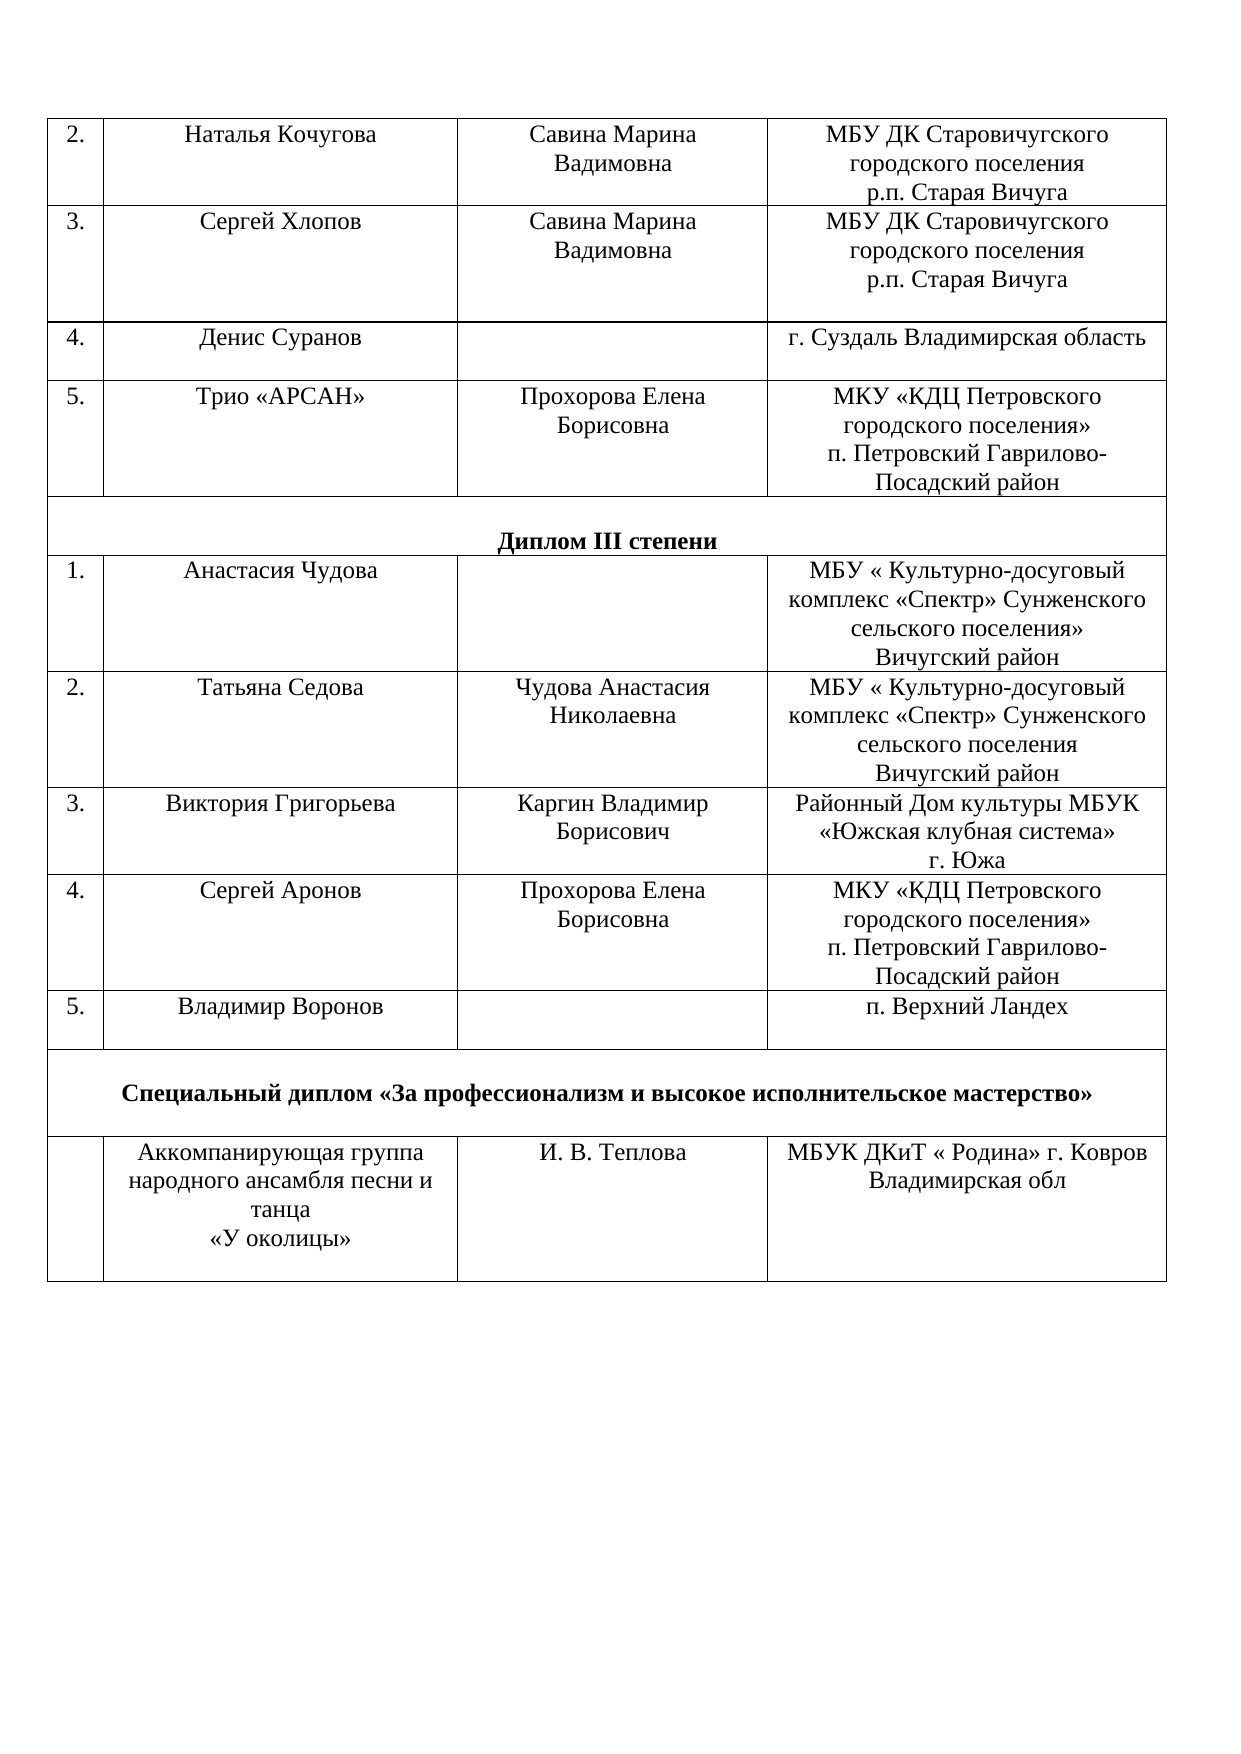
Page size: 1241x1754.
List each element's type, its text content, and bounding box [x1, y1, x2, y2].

table_cell Анастасия Чудова [104, 556, 457, 671]
table_cell МКУ «КДЦ Петровского городского поселения» п. Петровский Гаврилово-Посадский район [768, 875, 1166, 990]
table_cell МБУ « Культурно-досуговый комплекс «Спектр» Сунженского сельского поселения» Вичугский район [768, 556, 1166, 671]
table_cell [458, 556, 767, 671]
table_cell г. Суздаль Владимирская область [768, 323, 1166, 380]
table_cell 5. [48, 991, 103, 1048]
table_cell 4. [48, 875, 103, 990]
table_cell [768, 119, 1166, 205]
table_cell Татьяна Седова [104, 672, 457, 787]
table_cell Диплом III степени [48, 497, 1166, 554]
table_cell 1. [48, 556, 103, 671]
table_cell Прохорова Елена Борисовна [458, 875, 767, 990]
table_cell [458, 991, 767, 1048]
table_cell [768, 206, 1166, 321]
table_cell Чудова Анастасия Николаевна [458, 672, 767, 787]
table_cell Виктория Григорьева [104, 788, 457, 874]
table_cell Савина Марина Вадимовна [458, 206, 767, 321]
table_cell Владимир Воронов [104, 991, 457, 1048]
table_cell [48, 1137, 103, 1281]
table_cell Наталья Кочугова [104, 119, 457, 205]
table_cell Специальный диплом «За профессионализм и высокое исполнительское мастерство» [48, 1050, 1166, 1136]
table_cell 4. [48, 323, 103, 380]
table_cell 2. [48, 672, 103, 787]
table_cell Сергей Хлопов [104, 206, 457, 321]
table_cell Прохорова Елена Борисовна [458, 381, 767, 496]
table_cell Районный Дом культуры МБУК «Южская клубная система» г. Южа [768, 788, 1166, 874]
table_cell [458, 119, 767, 205]
table_cell [458, 323, 767, 380]
table_cell И. В. Теплова [458, 1137, 767, 1281]
table_cell МБУ « Культурно-досуговый комплекс «Спектр» Сунженского сельского поселения Вичугский район [768, 672, 1166, 787]
table_cell Трио «АРСАН» [104, 381, 457, 496]
table_cell Каргин Владимир Борисович [458, 788, 767, 874]
table_cell п. Верхний Ландех [768, 991, 1166, 1048]
table_cell Сергей Аронов [104, 875, 457, 990]
table_cell 3. [48, 206, 103, 321]
table_cell 3. [48, 788, 103, 874]
table_cell 5. [48, 381, 103, 496]
table_cell 2. [48, 119, 103, 205]
table_cell Денис Суранов [104, 323, 457, 380]
table_cell МБУК ДКиТ « Родина» г. Ковров Владимирская обл [768, 1137, 1166, 1281]
table_cell МКУ «КДЦ Петровского городского поселения» п. Петровский Гаврилово-Посадский район [768, 381, 1166, 496]
table_cell Аккомпанирующая группа народного ансамбля песни и танца «У околицы» [104, 1137, 457, 1281]
